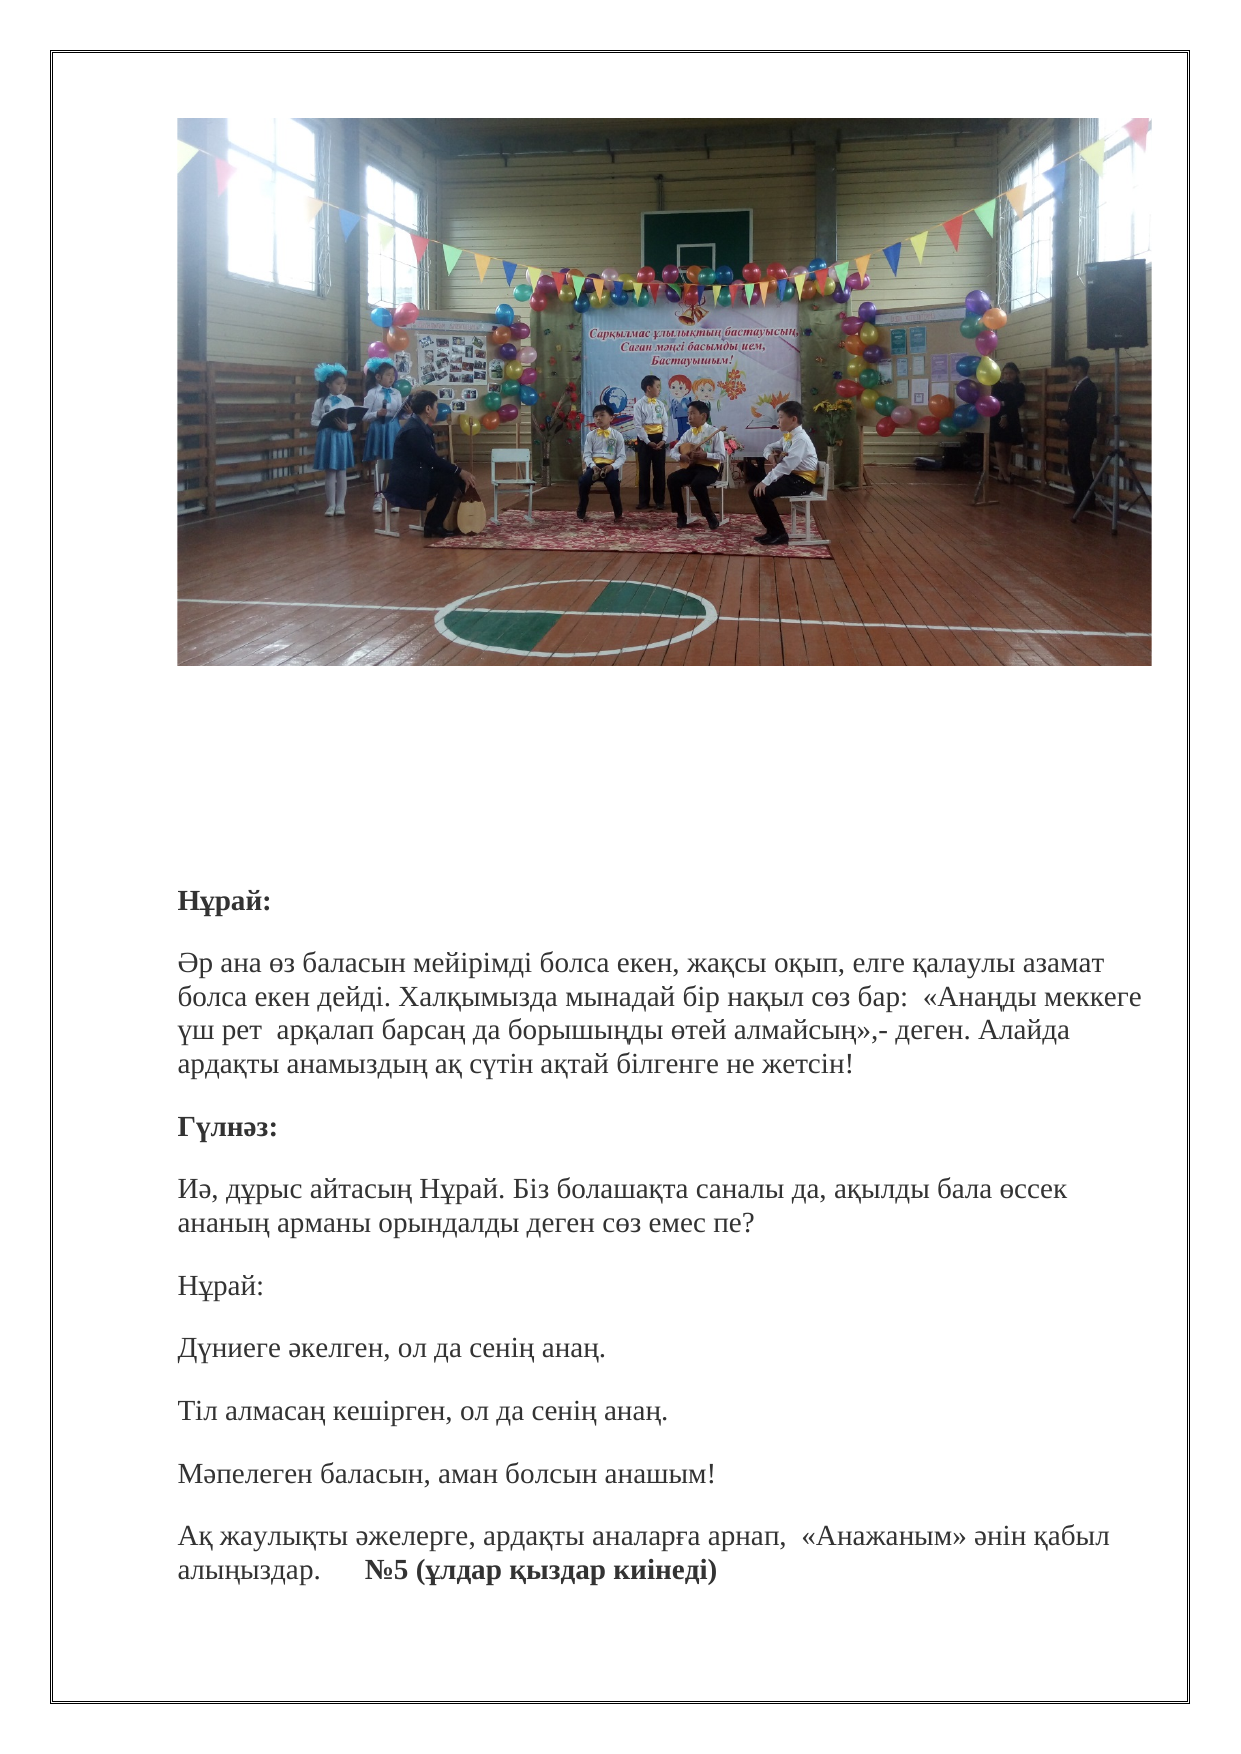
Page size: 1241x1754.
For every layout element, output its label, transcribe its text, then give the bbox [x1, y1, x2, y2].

text Дүниеге әкелген, ол да сенің анаң. [177, 1330, 1152, 1364]
text Ақ жаулықты әжелерге, ардақты аналарға арнап, «Анажаным» әнін қабыл алыңыздар. №5 (ұлдар қыздар киінеді) [177, 1518, 1152, 1586]
text Иә, дұрыс айтасың Нұрай. Біз болашақта саналы да, ақылды бала өссек ананың арманы орындалды деген сөз емес пе? [177, 1171, 1152, 1238]
text Нұрай: [177, 883, 1152, 916]
text Нұрай: [177, 1268, 1152, 1301]
text Мәпелеген баласын, аман болсын анашым! [177, 1456, 1152, 1489]
text Әр ана өз баласын мейірімді болса екен, жақсы оқып, елге қалаулы азамат болса екен дейді. Халқымызда мынадай бір нақыл сөз бар: «Анаңды меккеге үш рет арқалап барсаң да борышыңды өтей алмайсың»,- деген. Алайда ардақты анамыздың ақ сүтін ақтай білгенге не жетсін! [177, 945, 1152, 1079]
text Тіл алмасаң кешірген, ол да сенің анаң. [177, 1393, 1152, 1427]
text Гүлнәз: [177, 1109, 1152, 1142]
picture [177, 118, 1152, 666]
